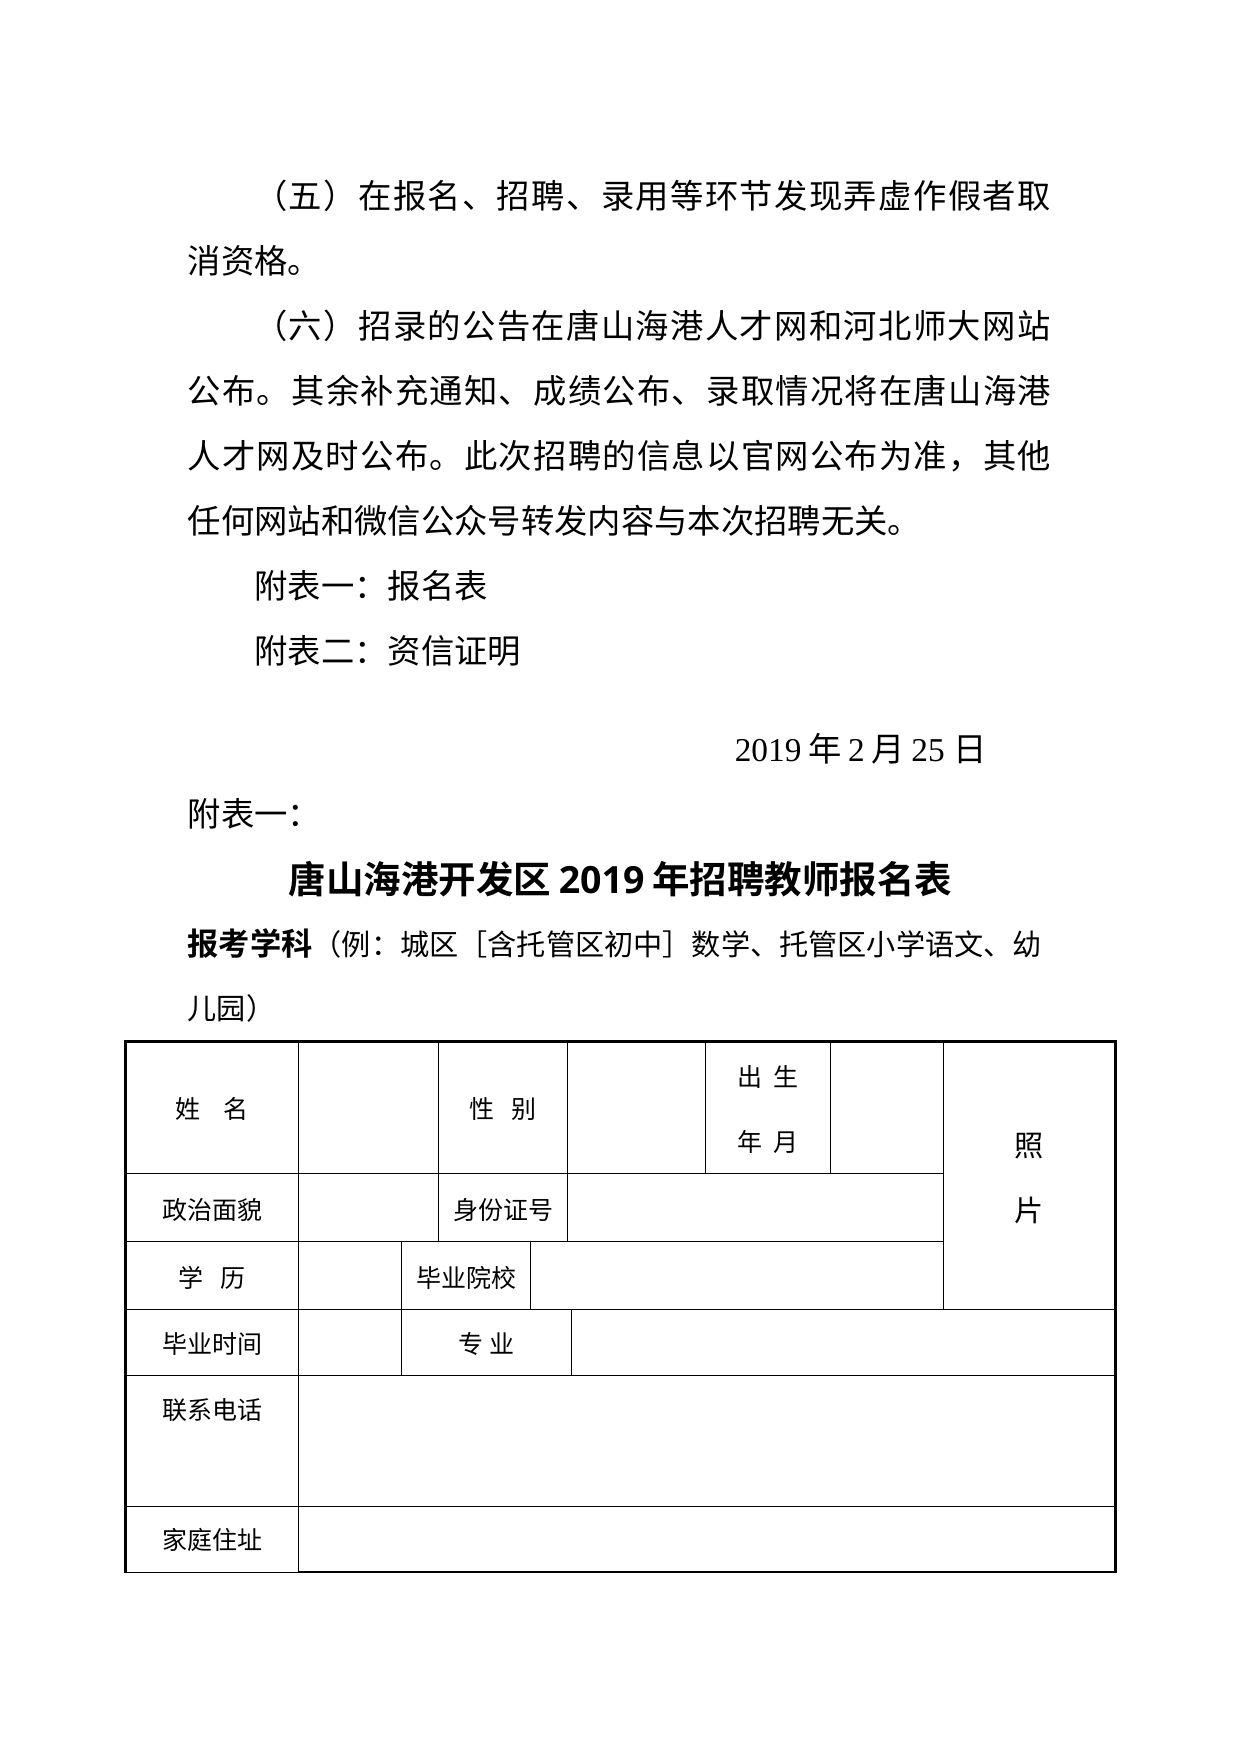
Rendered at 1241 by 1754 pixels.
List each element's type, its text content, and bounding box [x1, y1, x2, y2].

table_header 性 别 [439, 1043, 567, 1173]
table_cell [299, 1310, 401, 1375]
table_cell [299, 1242, 401, 1309]
table_cell [531, 1242, 943, 1309]
text （六）招录的公告在唐山海港人才网和河北师大网站公布。其余补充通知、成绩公布、录取情况将在唐山海港人才网及时公布。此次招聘的信息以官网公布为准，其他任何网站和微信公众号转发内容与本次招聘无关。 [187, 292, 1053, 552]
text （五）在报名、招聘、录用等环节发现弄虚作假者取消资格。 [187, 162, 1053, 292]
table_header [831, 1043, 943, 1173]
text 附表一：报名表 [187, 552, 1053, 617]
table_cell [572, 1310, 1114, 1375]
table_cell [299, 1376, 1114, 1506]
table_cell 政治面貌 [127, 1174, 298, 1241]
text 附表一： [187, 779, 1053, 844]
table_cell 联系电话 [127, 1376, 298, 1506]
text 报考学科（例：城区［含托管区初中］数学、托管区小学语文、幼儿园） [187, 909, 1053, 1039]
table_cell 毕业院校 [402, 1242, 530, 1309]
table_cell 学 历 [127, 1242, 298, 1309]
table_header [568, 1043, 705, 1173]
text 2019年2月25 日 [187, 714, 986, 779]
table_cell [299, 1507, 1114, 1571]
table_header 姓 名 [127, 1043, 298, 1173]
table_cell 毕业时间 [127, 1310, 298, 1375]
text 唐山海港开发区2019年招聘教师报名表 [187, 844, 1053, 909]
table_cell 家庭住址 [127, 1507, 298, 1571]
table_cell [299, 1174, 438, 1241]
text 附表二：资信证明 [187, 617, 1094, 682]
table_cell 专 业 [402, 1310, 571, 1375]
table_cell 身份证号 [439, 1174, 567, 1241]
table_header 出 生 年 月 [706, 1043, 830, 1173]
table_header 照 片 [944, 1043, 1114, 1309]
table_header [299, 1043, 438, 1173]
table_cell [568, 1174, 943, 1241]
